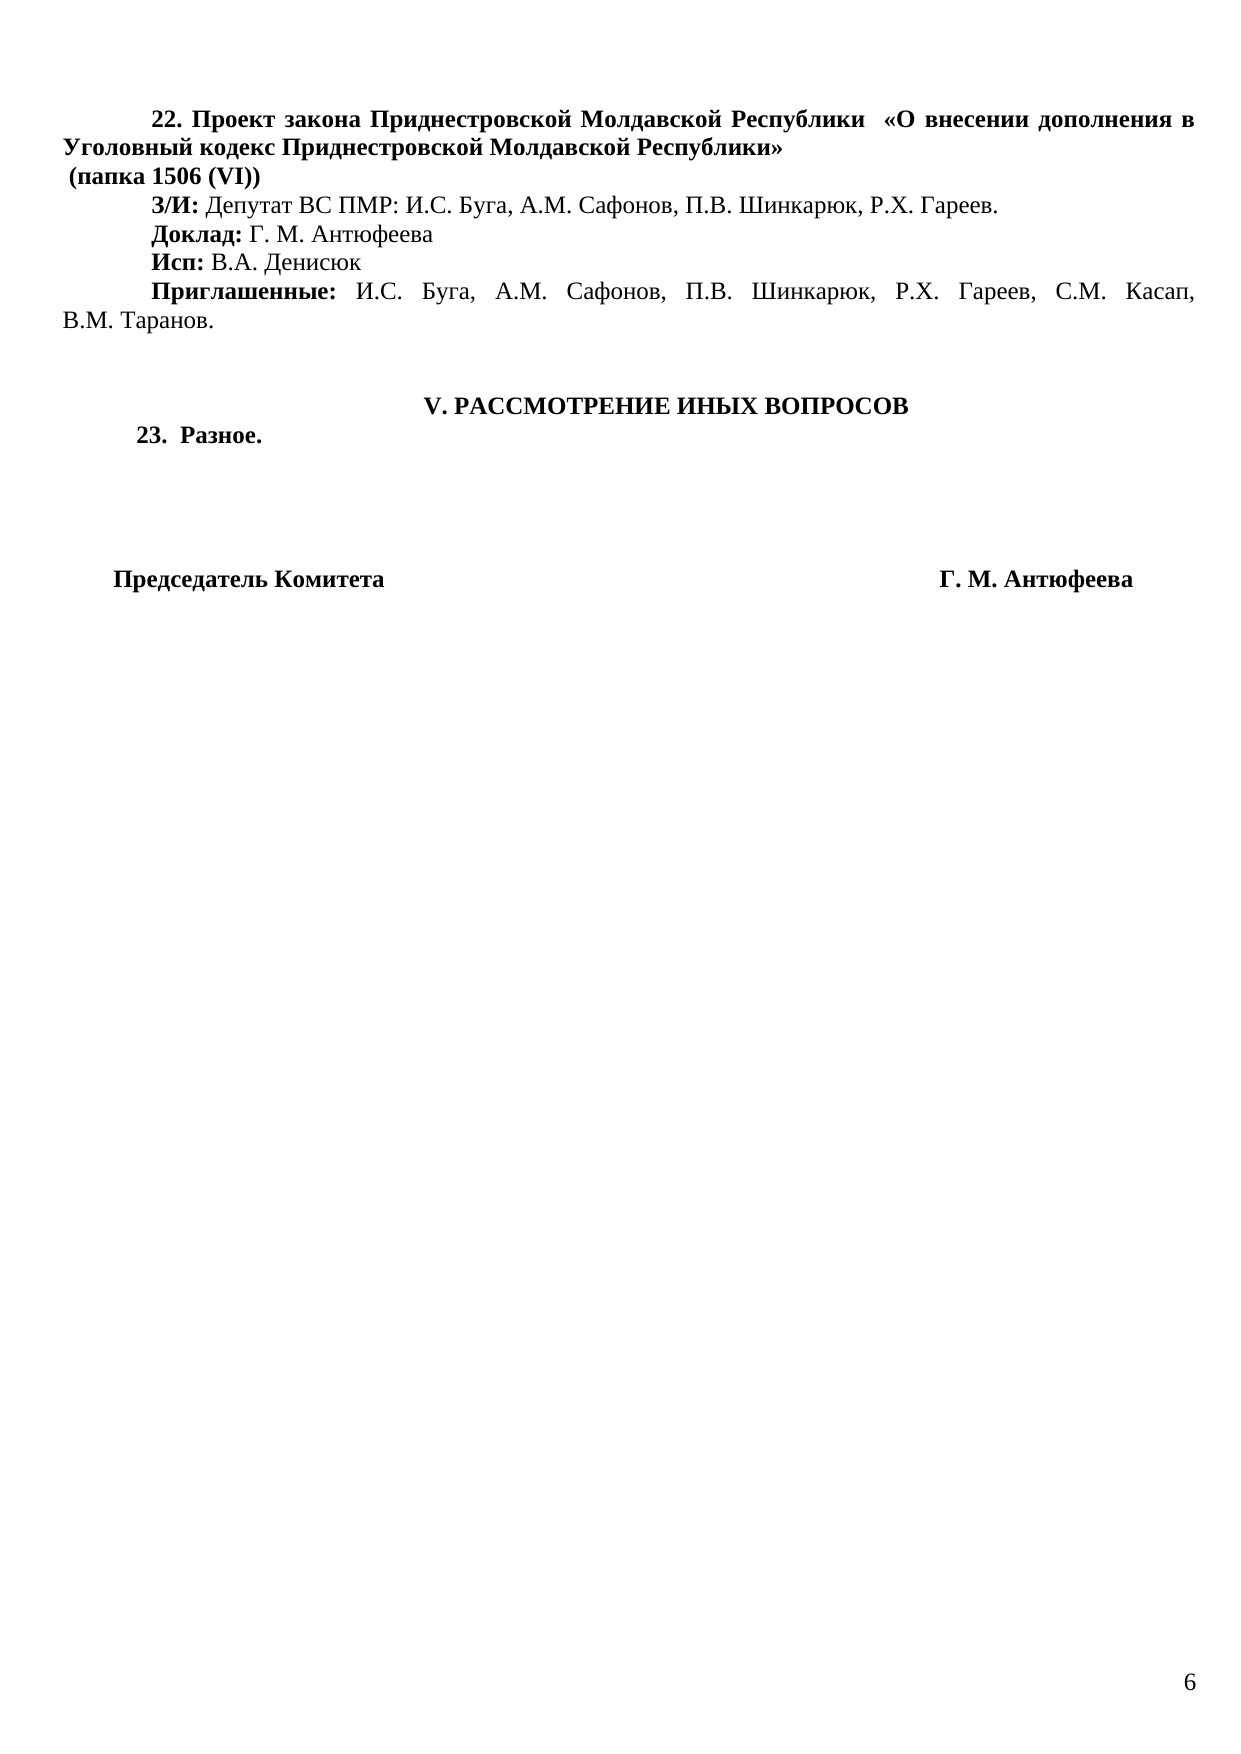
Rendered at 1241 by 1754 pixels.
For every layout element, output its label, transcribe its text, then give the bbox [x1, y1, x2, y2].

text Доклад: Г. М. Антюфеева [62, 219, 1196, 247]
text Исп: В.А. Денисюк [62, 247, 1196, 276]
text 22. Проект закона Приднестровской Молдавской Республики «О внесении дополнения в Уголовный кодекс Приднестровской Молдавской Республики» [62, 104, 1196, 161]
text Председатель Комитета Г. М. Антюфеева [50, 564, 1196, 592]
text З/И: Депутат ВС ПМР: И.С. Буга, А.М. Сафонов, П.В. Шинкарюк, Р.Х. Гареев. [62, 190, 1196, 219]
text V. РАССМОТРЕНИЕ ИНЫХ ВОПРОСОВ [62, 391, 1196, 420]
text Приглашенные: И.С. Буга, А.М. Сафонов, П.В. Шинкарюк, Р.Х. Гареев, С.М. Касап, В.М. Таранов. [62, 276, 1196, 334]
text 23. Разное. [62, 420, 1196, 449]
text (папка 1506 (VI)) [62, 161, 1196, 190]
